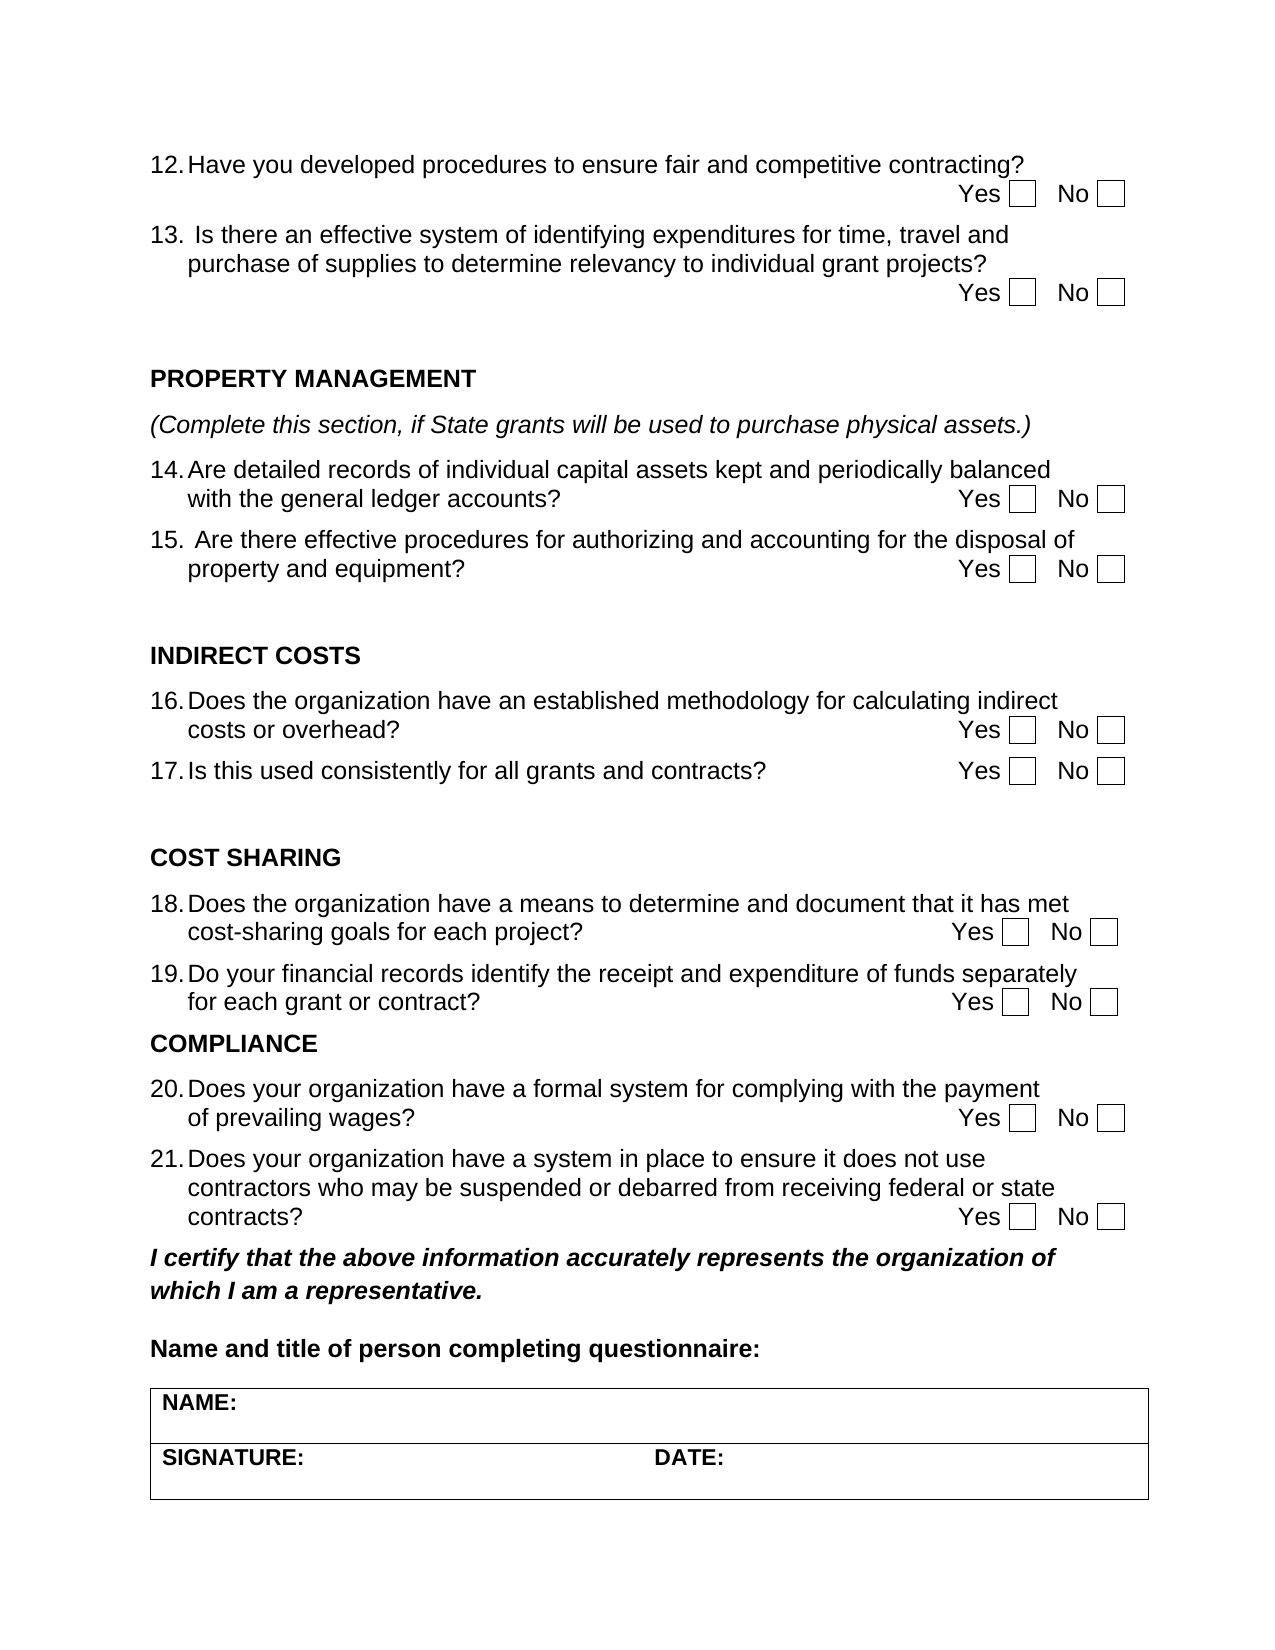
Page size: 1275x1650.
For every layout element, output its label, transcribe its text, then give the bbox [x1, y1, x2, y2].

list Does the organization have a means to determine and document that it has met cost-sharing goals for each project? Yes No [150, 889, 1125, 946]
list Does your organization have a formal system for complying with the payment of prevailing wages? Yes No [150, 1074, 1125, 1132]
text COST SHARING [150, 843, 1125, 872]
text Name and title of person completing questionnaire: [150, 1334, 1125, 1363]
list Have you developed procedures to ensure fair and competitive contracting? Yes No [150, 150, 1125, 207]
list Do your financial records identify the receipt and expenditure of funds separately for each grant or contract? Yes No [150, 959, 1125, 1016]
list Does your organization have a system in place to ensure it does not use contractors who may be suspended or debarred from receiving federal or state contracts? Yes No [150, 1144, 1125, 1230]
list Is this used consistently for all grants and contracts? Yes No [150, 756, 1125, 785]
list Are detailed records of individual capital assets kept and periodically balanced with the general ledger accounts? Yes No [150, 455, 1125, 513]
text COMPLIANCE [150, 1029, 1125, 1057]
list Are there effective procedures for authorizing and accounting for the disposal of property and equipment? Yes No [150, 525, 1125, 583]
table_cell SIGNATURE: DATE: [151, 1444, 1148, 1499]
list Is there an effective system of identifying expenditures for time, travel and purchase of supplies to determine relevancy to individual grant projects? Yes No [150, 220, 1125, 306]
text INDIRECT COSTS [150, 641, 1125, 669]
list Does the organization have an established methodology for calculating indirect costs or overhead? Yes No [150, 686, 1125, 744]
text I certify that the above information accurately represents the organization of which I am a representative. [150, 1243, 1125, 1305]
text (Complete this section, if State grants will be used to purchase physical assets.) [150, 410, 1125, 438]
text PROPERTY MANAGEMENT [150, 364, 1125, 393]
table_header NAME: [151, 1389, 1148, 1443]
